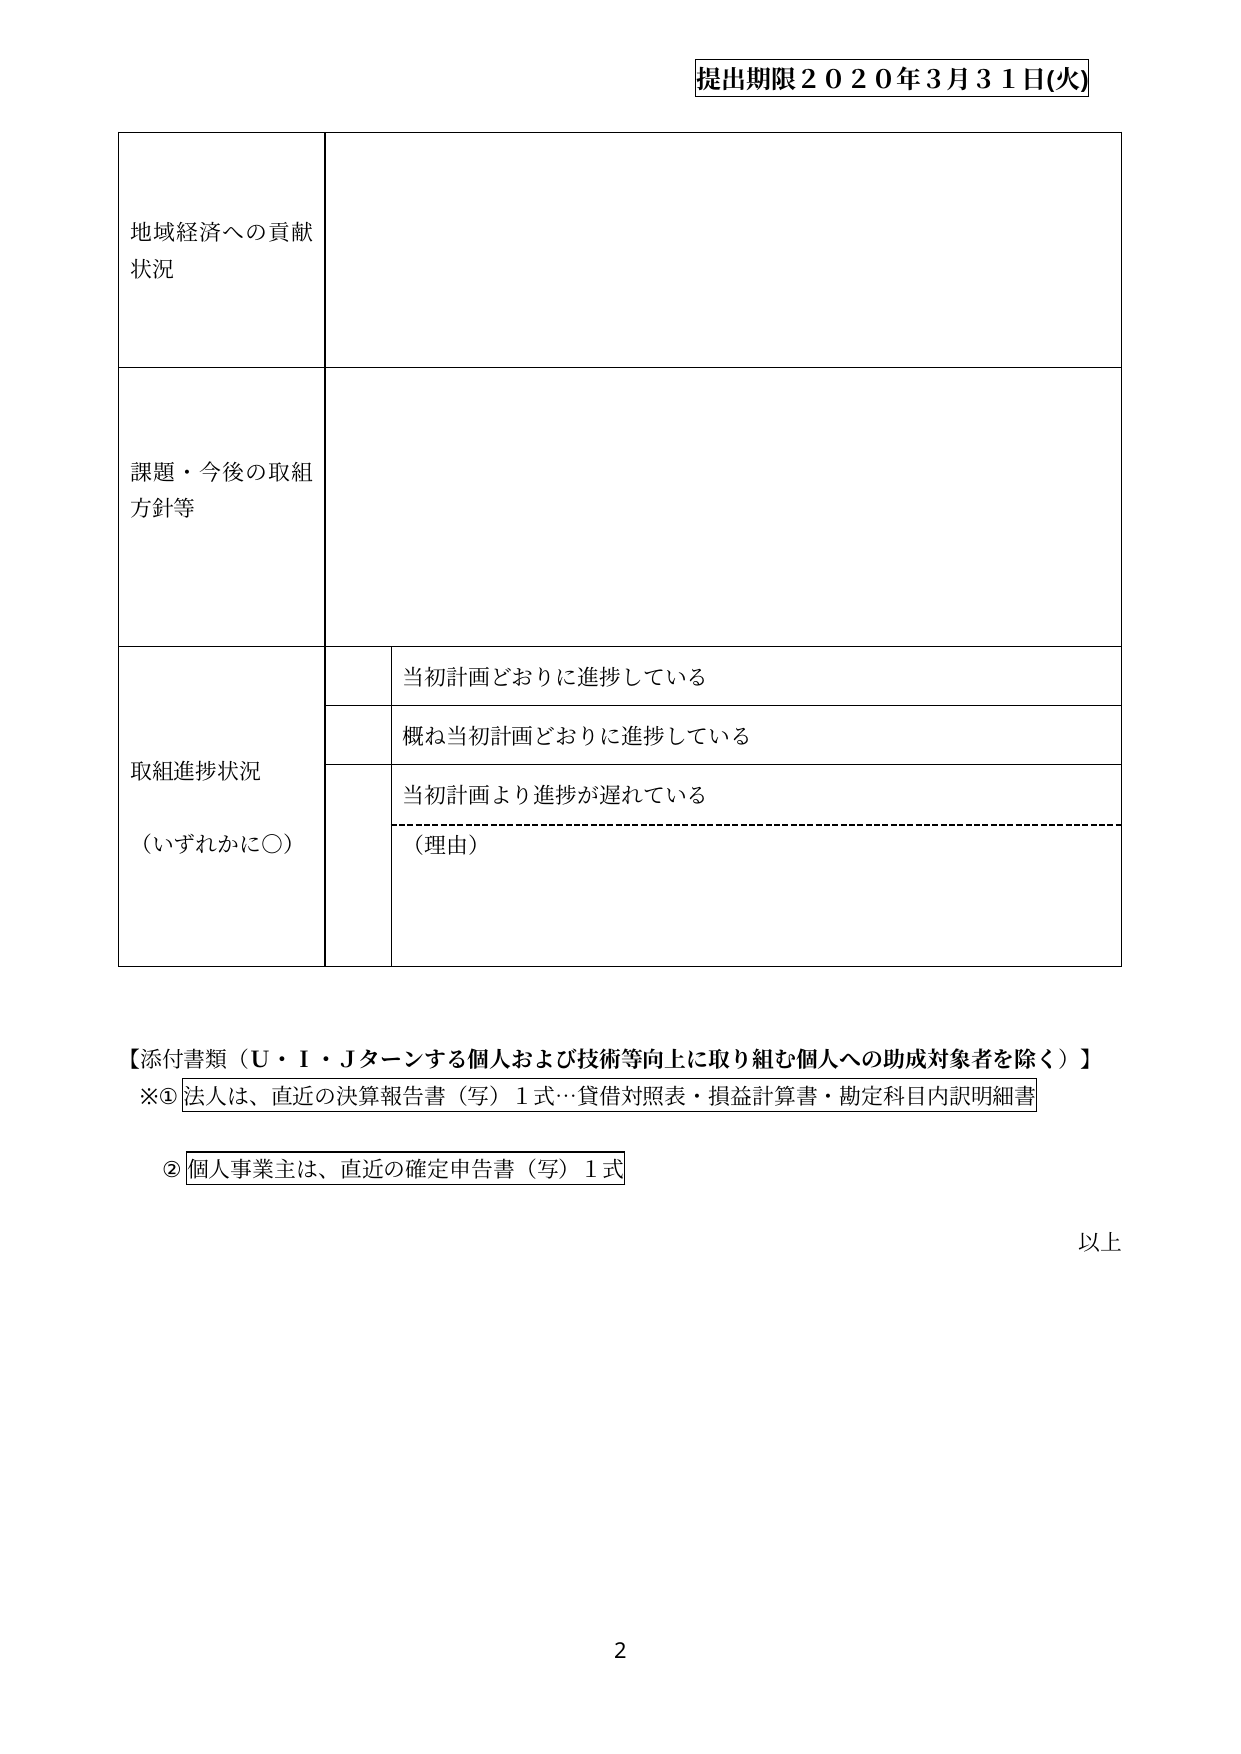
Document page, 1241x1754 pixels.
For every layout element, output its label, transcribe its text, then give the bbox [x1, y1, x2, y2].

table_cell 取組進捗状況 （いずれかに○） [119, 647, 324, 966]
table_cell [326, 368, 1121, 646]
table_cell 課題・今後の取組方針等 [119, 368, 324, 646]
table_cell [326, 706, 391, 764]
table_cell 概ね当初計画どおりに進捗している [392, 706, 1121, 764]
table_cell 当初計画より進捗が遅れている [392, 765, 1121, 823]
text ②個人事業主は、直近の確定申告書（写）１式 [118, 1150, 1122, 1186]
table_cell 当初計画どおりに進捗している [392, 647, 1121, 705]
table_cell [326, 647, 391, 705]
table_cell [326, 765, 391, 966]
table_cell （理由） [392, 824, 1121, 966]
text 以上 [118, 1223, 1122, 1259]
text 【添付書類（Ｕ・Ｉ・Ｊターンする個人および技術等向上に取り組む個人への助成対象者を除く）】 [118, 1040, 1122, 1077]
table_cell [326, 133, 1121, 367]
table_cell 地域経済への貢献状況 [119, 133, 324, 367]
text ※①法人は、直近の決算報告書（写）１式…貸借対照表・損益計算書・勘定科目内訳明細書 [118, 1077, 1122, 1113]
